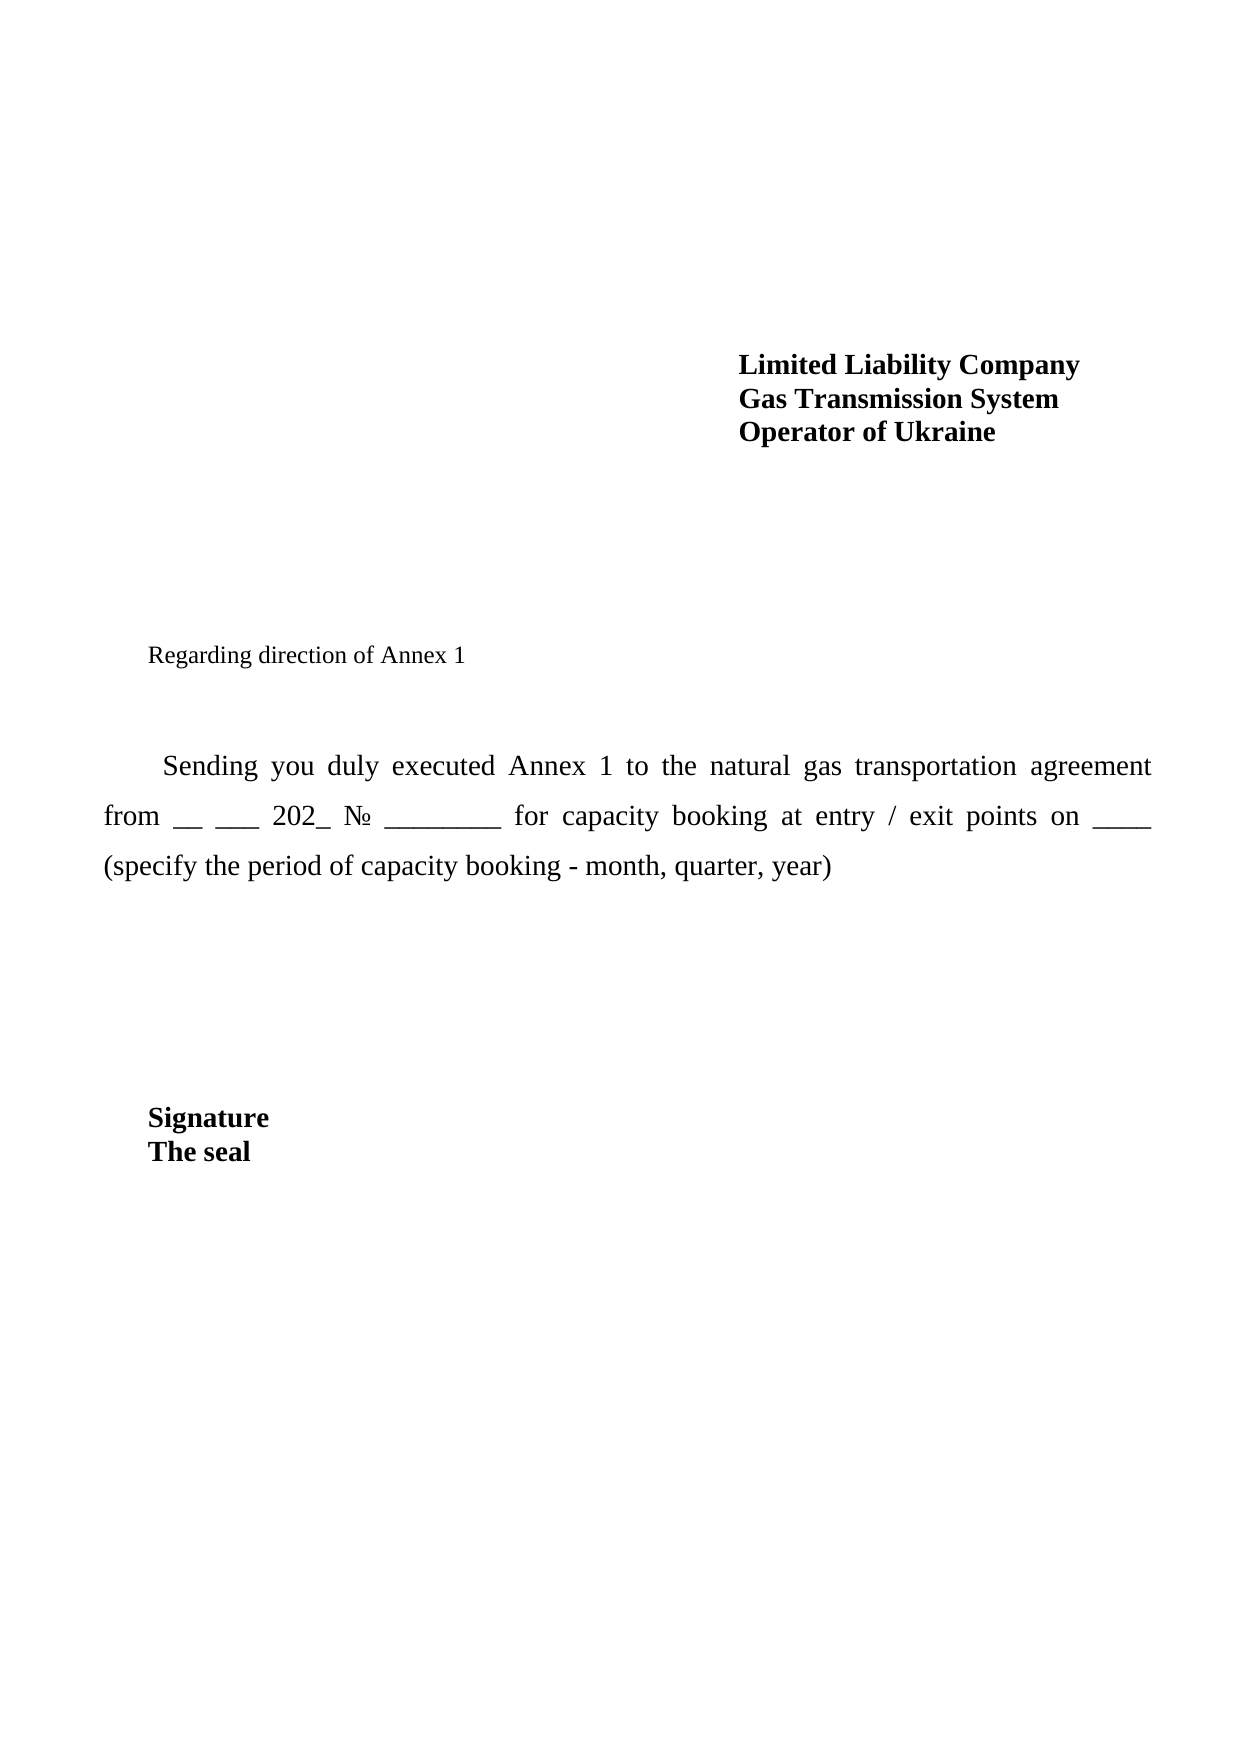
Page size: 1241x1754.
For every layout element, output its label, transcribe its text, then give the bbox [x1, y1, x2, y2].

text Regarding direction of Annex 1 [148, 640, 1152, 668]
text Signature [148, 1100, 1152, 1134]
text Sending you duly executed Annex 1 to the natural gas transportation agreement from __ ___ 202_ № ________ for capacity booking at entry / exit points on ____ (specify the period of capacity booking - month, quarter, year) [103, 748, 1152, 882]
text The seal [148, 1134, 1152, 1167]
text Limited Liability Company Gas Transmission System Operator of Ukraine [738, 323, 1152, 448]
